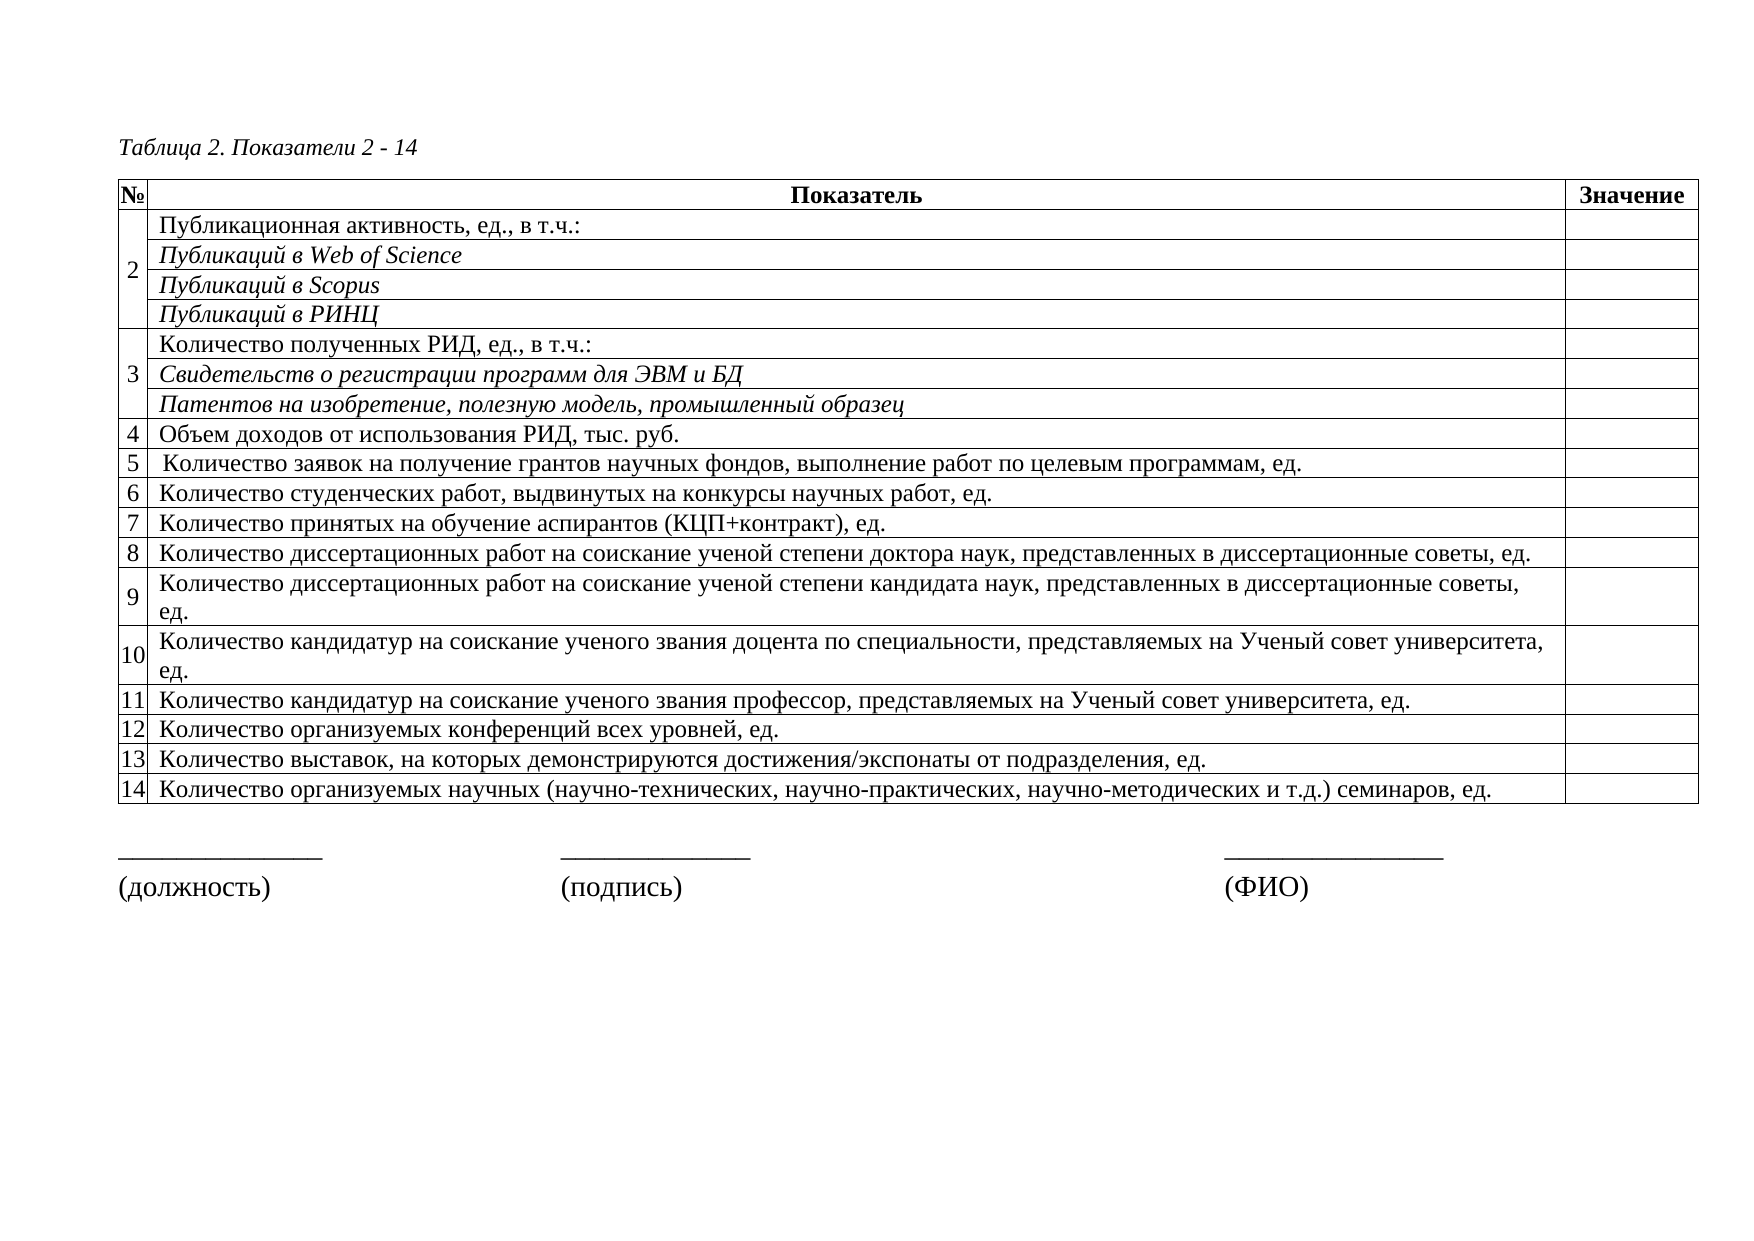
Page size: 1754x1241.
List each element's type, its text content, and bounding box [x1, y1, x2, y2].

table_cell [1566, 359, 1698, 388]
table_cell [1566, 419, 1698, 447]
table_cell [1566, 744, 1698, 773]
table_cell 6 [119, 478, 147, 507]
table_cell 12 [119, 715, 147, 743]
table_cell 4 [119, 419, 147, 447]
text Таблица 2. Показатели 2 - 14 [118, 133, 1680, 161]
table_header Показатель [148, 180, 1565, 209]
table_header Значение [1566, 180, 1698, 209]
table_cell 10 [119, 626, 147, 684]
text (должность) (подпись) (ФИО) [118, 869, 1680, 903]
table_cell Патентов на изобретение, полезную модель, промышленный образец [148, 389, 1565, 418]
table_cell 13 [119, 744, 147, 773]
table_cell 2 [119, 210, 147, 328]
table_cell Количество полученных РИД, ед., в т.ч.: [148, 329, 1565, 358]
table_cell [1566, 389, 1698, 418]
table_cell [1566, 685, 1698, 713]
table_cell Количество заявок на получение грантов научных фондов, выполнение работ по целевым программам, ед. [148, 449, 1565, 477]
table_cell [1566, 538, 1698, 567]
table_cell Объем доходов от использования РИД, тыс. руб. [148, 419, 1565, 447]
table_cell 8 [119, 538, 147, 567]
table_cell 3 [119, 329, 147, 418]
table_cell Количество кандидатур на соискание ученого звания профессор, представляемых на Ученый совет университета, ед. [148, 685, 1565, 713]
table_cell Публикаций в РИНЦ [148, 300, 1565, 328]
table_cell 14 [119, 774, 147, 803]
table_cell [1566, 626, 1698, 684]
text ______________ _____________ _______________ [118, 829, 1680, 862]
table_cell Количество выставок, на которых демонстрируются достижения/экспонаты от подразделения, ед. [148, 744, 1565, 773]
table_cell [1566, 300, 1698, 328]
table_header № [119, 180, 147, 209]
table_cell Количество кандидатур на соискание ученого звания доцента по специальности, представляемых на Ученый совет университета, ед. [148, 626, 1565, 684]
table_cell [1566, 210, 1698, 239]
table_cell 7 [119, 508, 147, 537]
table_cell Количество организуемых научных (научно-технических, научно-практических, научно-методических и т.д.) семинаров, ед. [148, 774, 1565, 803]
table_cell [1566, 329, 1698, 358]
table_cell [1566, 508, 1698, 537]
table_cell 9 [119, 568, 147, 625]
table_cell Публикационная активность, ед., в т.ч.: [148, 210, 1565, 239]
table_cell [1566, 568, 1698, 625]
table_cell Количество диссертационных работ на соискание ученой степени доктора наук, представленных в диссертационные советы, ед. [148, 538, 1565, 567]
table_cell Количество принятых на обучение аспирантов (КЦП+контракт), ед. [148, 508, 1565, 537]
table_cell Количество студенческих работ, выдвинутых на конкурсы научных работ, ед. [148, 478, 1565, 507]
table_cell [1566, 449, 1698, 477]
table_cell Свидетельств о регистрации программ для ЭВМ и БД [148, 359, 1565, 388]
table_cell [1566, 270, 1698, 298]
table_cell [1566, 240, 1698, 269]
table_cell [1566, 715, 1698, 743]
table_cell Количество организуемых конференций всех уровней, ед. [148, 715, 1565, 743]
table_cell [1566, 478, 1698, 507]
table_cell [1566, 774, 1698, 803]
table_cell Количество диссертационных работ на соискание ученой степени кандидата наук, представленных в диссертационные советы, ед. [148, 568, 1565, 625]
table_cell Публикаций в Web of Science [148, 240, 1565, 269]
table_cell 5 [119, 449, 147, 477]
table_cell 11 [119, 685, 147, 713]
table_cell Публикаций в Scopus [148, 270, 1565, 298]
